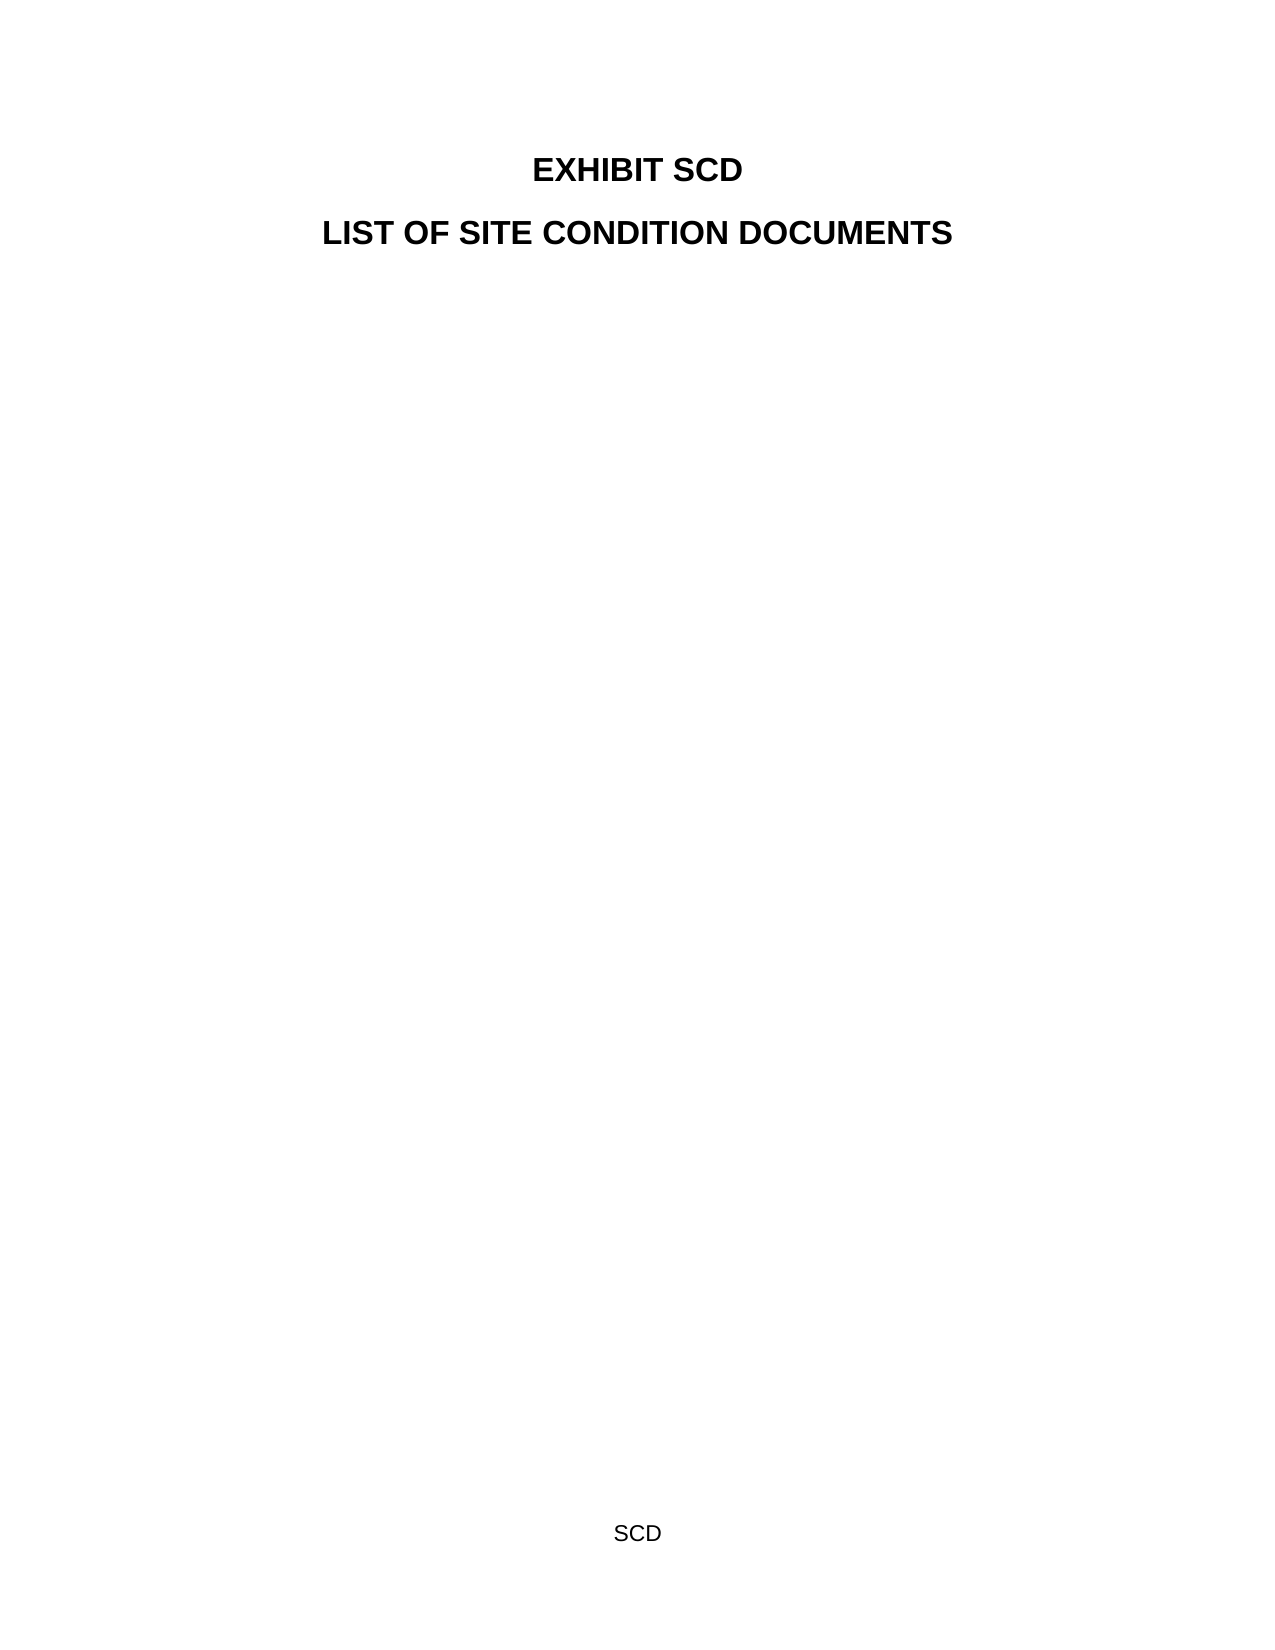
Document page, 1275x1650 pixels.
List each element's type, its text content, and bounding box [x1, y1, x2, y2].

text EXHIBIT SCD [150, 150, 1125, 188]
text LIST OF CONDITION DOCUMENTS EXHIBIT SCD [150, 213, 1125, 252]
